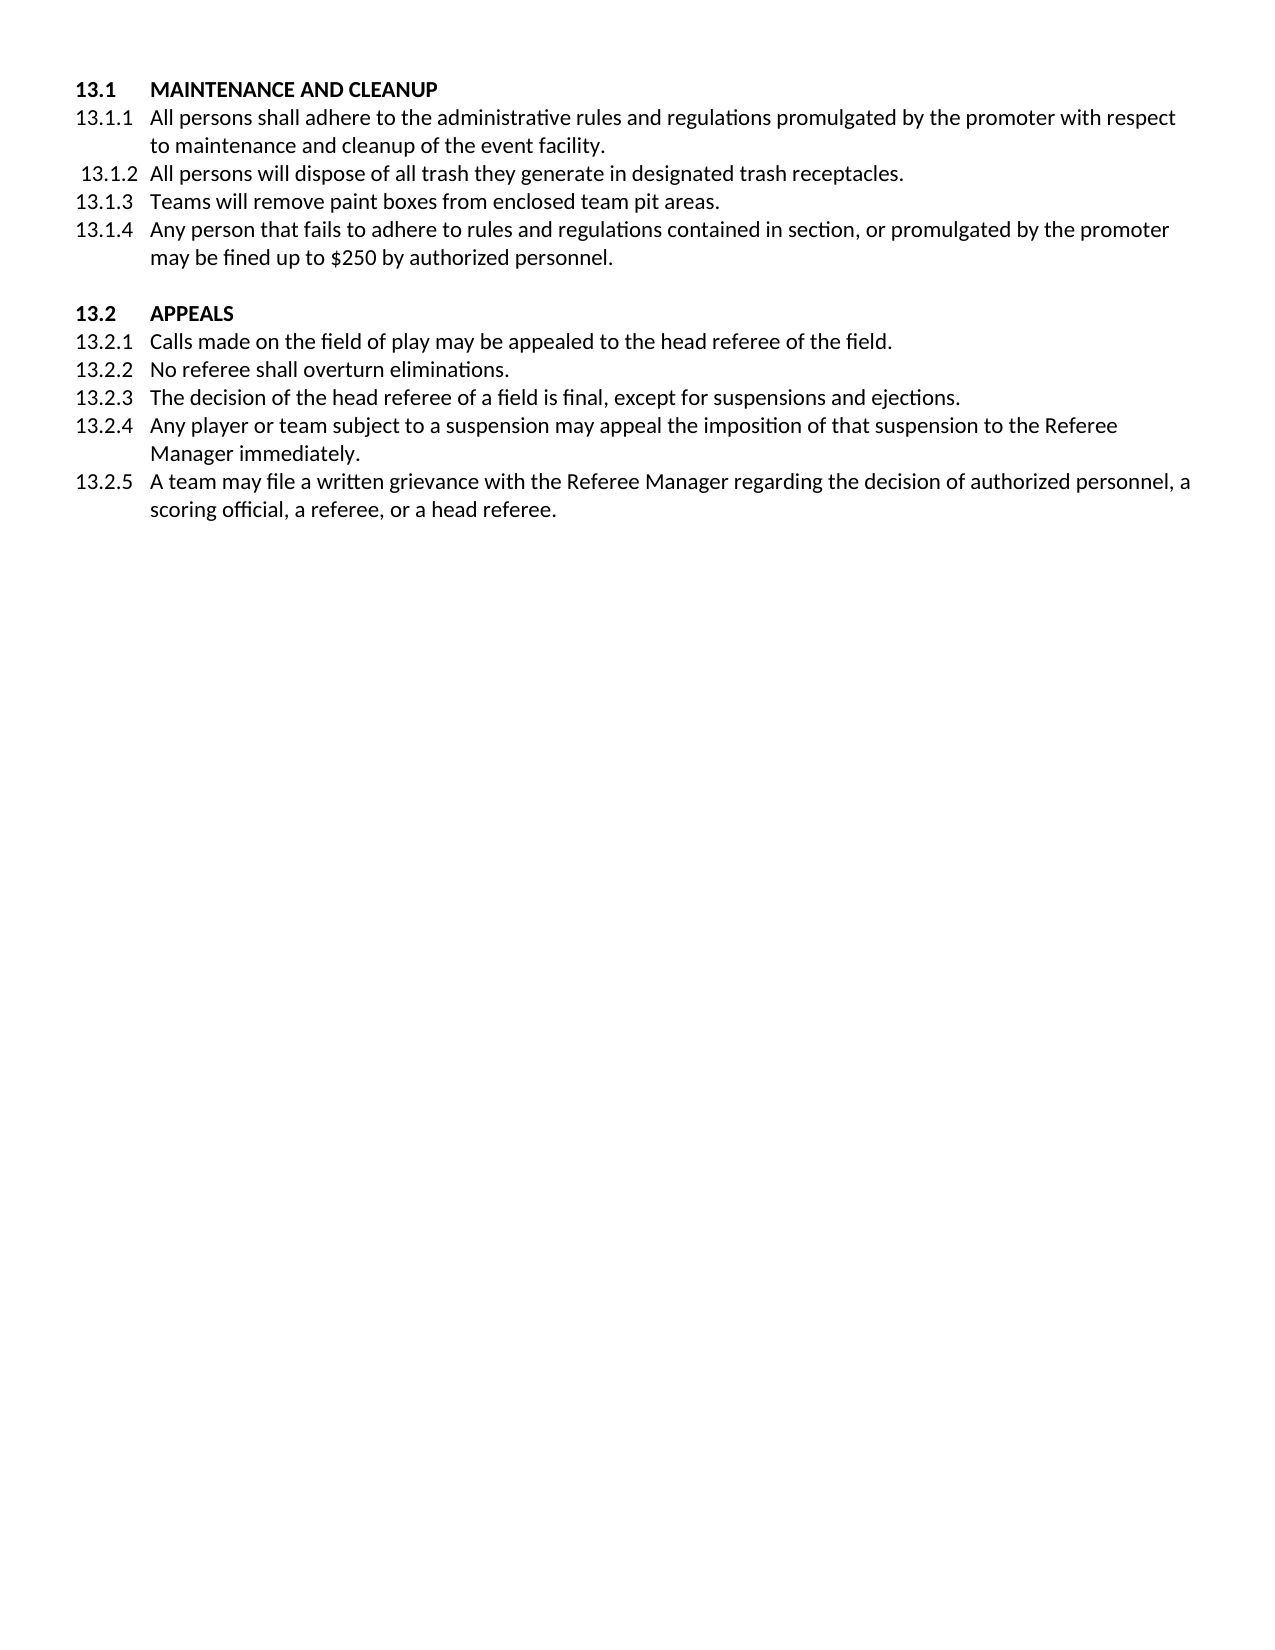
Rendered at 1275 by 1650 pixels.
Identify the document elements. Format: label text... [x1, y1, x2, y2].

text 13.2 APPEALS [75, 299, 1196, 327]
text 13.2.1 Calls made on the field of play may be appealed to the head referee of the field. [75, 327, 1200, 355]
text 13.1.2 All persons will dispose of all trash they generate in designated trash receptacles. [75, 159, 1196, 187]
text 13.1.1 All persons shall adhere to the administrative rules and regulations promulgated by the promoter with respect to maintenance and cleanup of the event facility. [75, 103, 1196, 159]
text 13.1.3 Teams will remove paint boxes from enclosed team pit areas. [75, 187, 1196, 215]
text 13.2.5 A team may file a written grievance with the Referee Manager regarding the decision of authorized personnel, a scoring official, a referee, or a head referee. [75, 467, 1200, 523]
text 13.2.3 The decision of the head referee of a field is final, except for suspensions and ejections. [75, 383, 1200, 411]
text 13.1.4 Any person that fails to adhere to rules and regulations contained in section, or promulgated by the promoter may be fined up to $250 by authorized personnel. [75, 215, 1196, 271]
text 13.2.4 Any player or team subject to a suspension may appeal the imposition of that suspension to the Referee Manager immediately. [75, 411, 1200, 467]
text 13.2.2 No referee shall overturn eliminations. [75, 355, 1200, 383]
text 13.1 MAINTENANCE AND CLEANUP [75, 75, 1196, 103]
